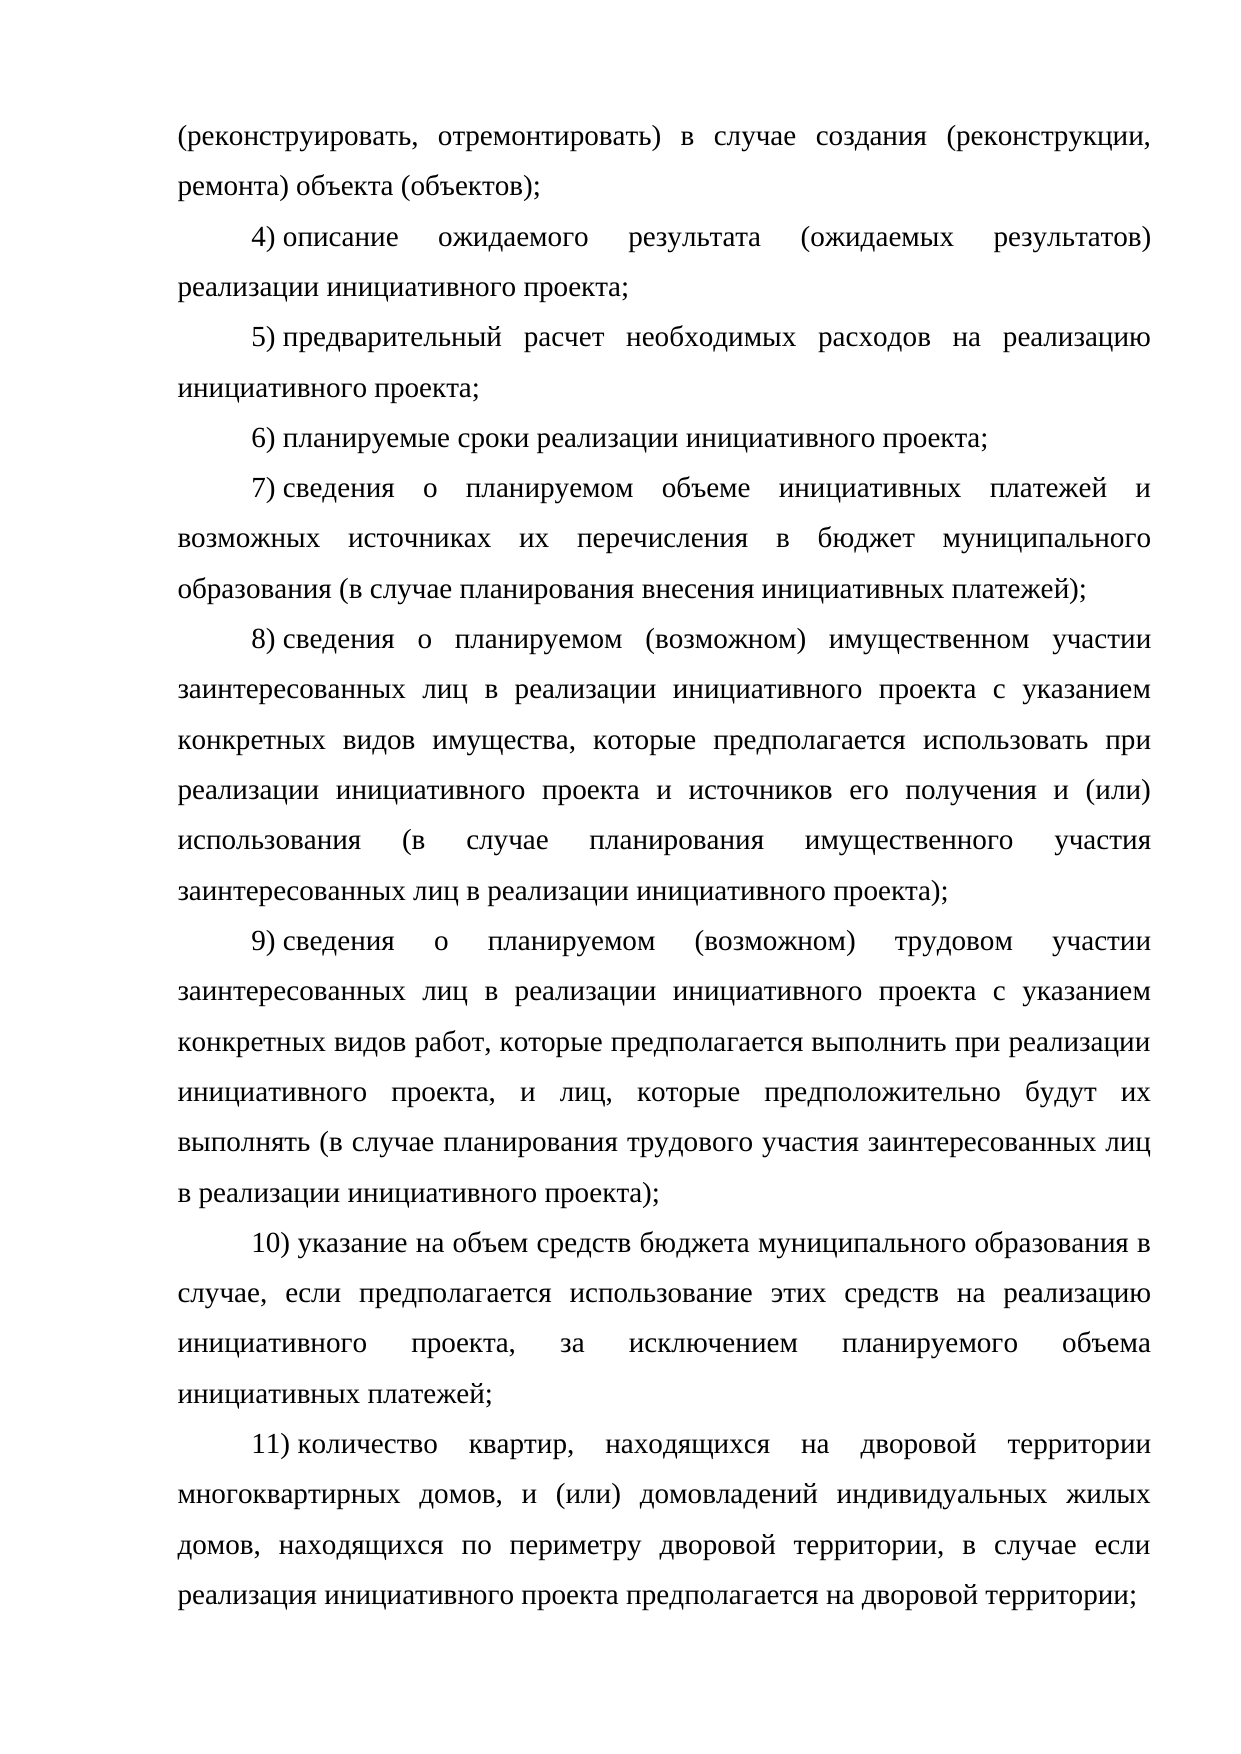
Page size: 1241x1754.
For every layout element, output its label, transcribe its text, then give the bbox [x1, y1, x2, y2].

text 7) сведения о планируемом объеме инициативных платежей и возможных источниках их перечисления в бюджет муниципального образования (в случае планирования внесения инициативных платежей); [177, 470, 1152, 604]
text 8) сведения о планируемом (возможном) имущественном участии заинтересованных лиц в реализации инициативного проекта с указанием конкретных видов имущества, которые предполагается использовать при реализации инициативного проекта и источников его получения и (или) использования (в случае планирования имущественного участия заинтересованных лиц в реализации инициативного проекта); [177, 621, 1152, 906]
text 10) указание на объем средств бюджета муниципального образования в случае, если предполагается использование этих средств на реализацию инициативного проекта, за исключением планируемого объема инициативных платежей; [177, 1225, 1152, 1409]
text 11) количество квартир, находящихся на дворовой территории многоквартирных домов, и (или) домовладений индивидуальных жилых домов, находящихся по периметру дворовой территории, в случае если реализация инициативного проекта предполагается на дворовой территории; [177, 1426, 1152, 1611]
text 9) сведения о планируемом (возможном) трудовом участии заинтересованных лиц в реализации инициативного проекта с указанием конкретных видов работ, которые предполагается выполнить при реализации инициативного проекта, и лиц, которые предположительно будут их выполнять (в случае планирования трудового участия заинтересованных лиц в реализации инициативного проекта); [177, 923, 1152, 1208]
text 5) предварительный расчет необходимых расходов на реализацию инициативного проекта; [177, 319, 1152, 403]
text 4) описание ожидаемого результата (ожидаемых результатов) реализации инициативного проекта; [177, 219, 1152, 303]
text 6) планируемые сроки реализации инициативного проекта; [177, 420, 1152, 453]
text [177, 118, 1152, 202]
